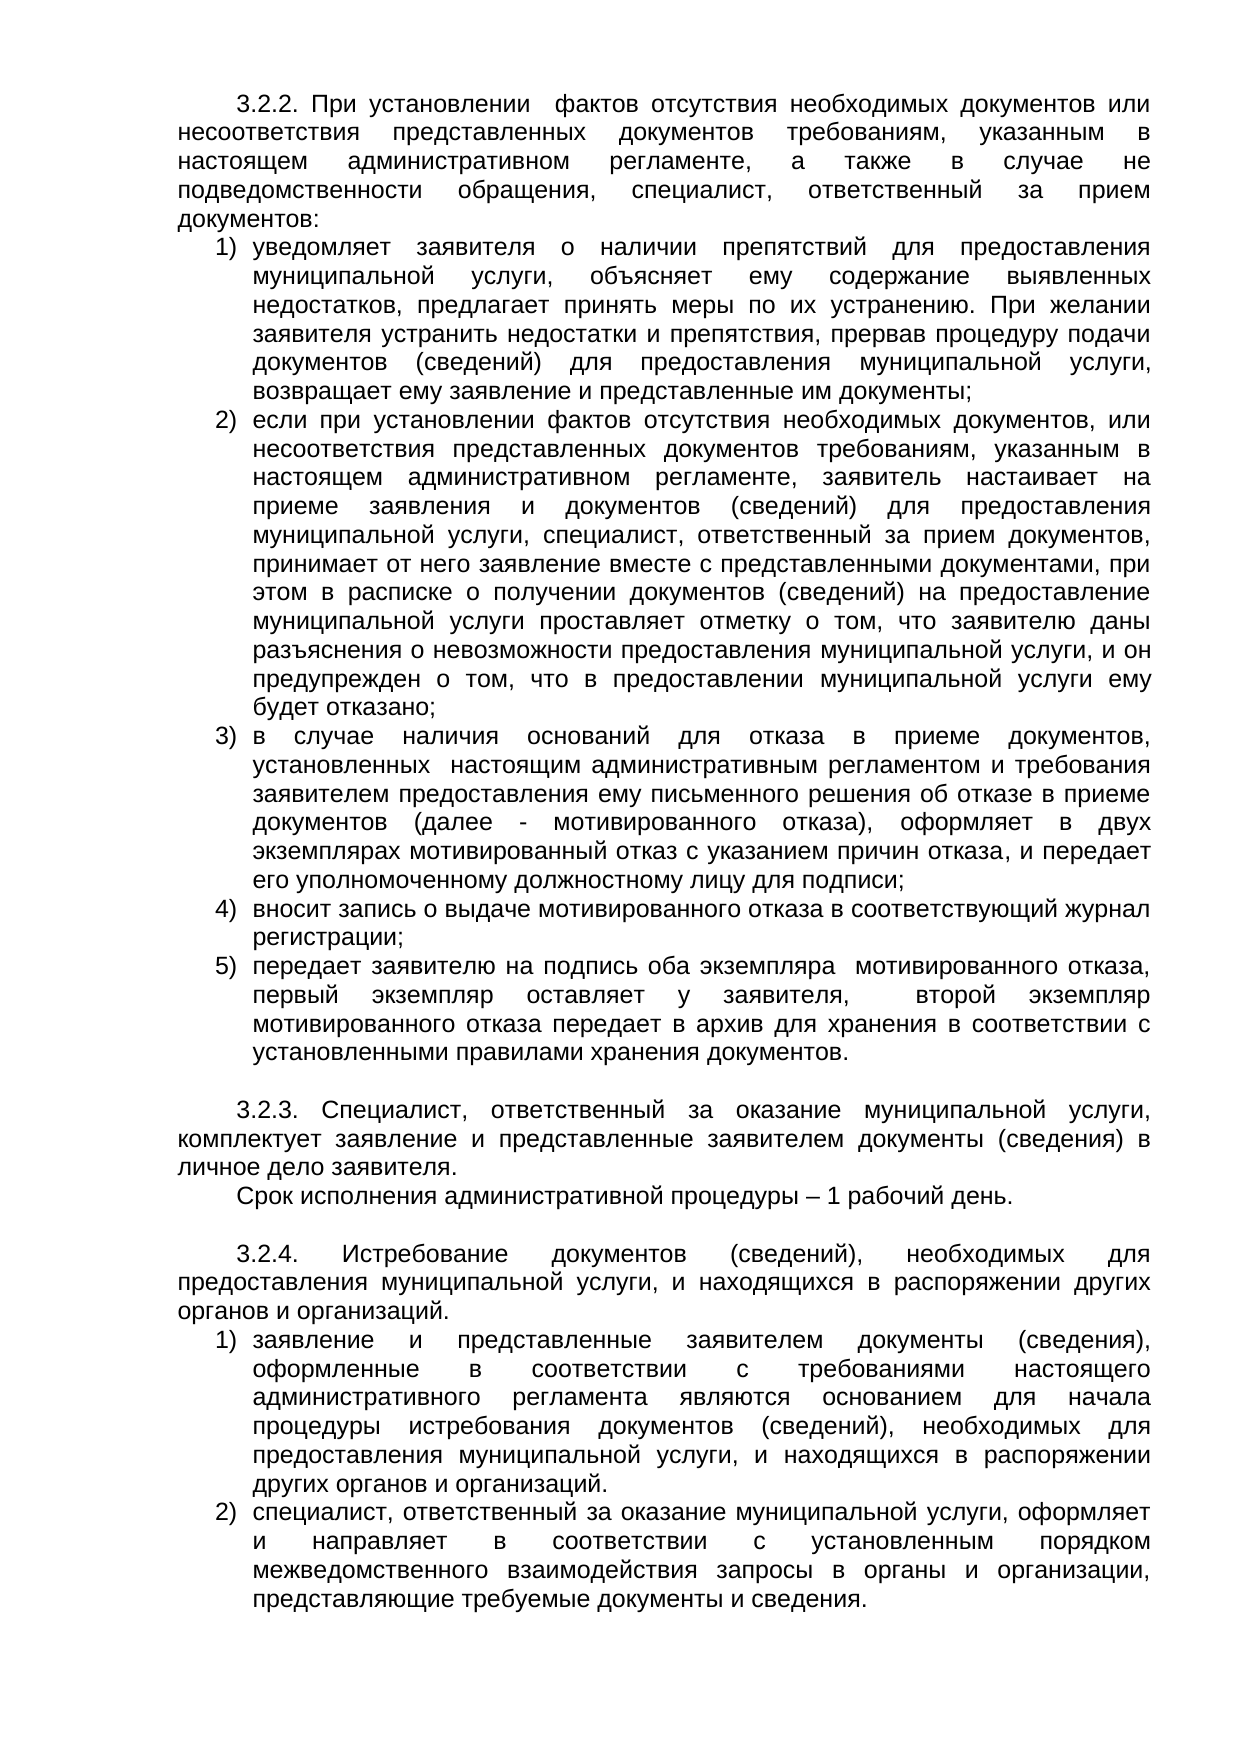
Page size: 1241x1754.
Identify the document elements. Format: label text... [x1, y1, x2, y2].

text 3.2.4. Истребование документов (сведений), необходимых для предоставления муниципальной услуги, и находящихся в распоряжении других органов и организаций. [177, 1239, 1152, 1325]
list вносит запись о выдаче мотивированного отказа в соответствующий журнал регистрации; [215, 894, 1152, 951]
list уведомляет заявителя о наличии препятствий для предоставления муниципальной услуги, объясняет ему содержание выявленных недостатков, предлагает принять меры по их устранению. При желании заявителя устранить недостатки и препятствия, прервав процедуру подачи документов (сведений) для предоставления муниципальной услуги, возвращает ему заявление и представленные им документы; [215, 232, 1152, 405]
list передает заявителю на подпись оба экземпляра мотивированного отказа, первый экземпляр оставляет у заявителя, второй экземпляр мотивированного отказа передает в архив для хранения в соответствии с установленными правилами хранения документов. [215, 951, 1152, 1066]
list в случае наличия оснований для отказа в приеме документов, установленных настоящим административным регламентом и требования заявителем предоставления ему письменного решения об отказе в приеме документов (далее - мотивированного отказа), оформляет в двух экземплярах мотивированный отказ с указанием причин отказа, и передает его уполномоченному должностному лицу для подписи; [215, 721, 1152, 894]
list заявление и представленные заявителем документы (сведения), оформленные в соответствии с требованиями настоящего административного регламента являются основанием для начала процедуры истребования документов (сведений), необходимых для предоставления муниципальной услуги, и находящихся в распоряжении других органов и организаций. [215, 1325, 1152, 1497]
list специалист, ответственный за оказание муниципальной услуги, оформляет и направляет в соответствии с установленным порядком межведомственного взаимодействия запросы в органы и организации, представляющие требуемые документы и сведения. [215, 1497, 1152, 1612]
text Срок исполнения административной процедуры – 1 рабочий день. [177, 1181, 1152, 1210]
text 3.2.2. При установлении фактов отсутствия необходимых документов или несоответствия представленных документов требованиям, указанным в настоящем административном регламенте, а также в случае не подведомственности обращения, специалист, ответственный за прием документов: [177, 89, 1152, 232]
list если при установлении фактов отсутствия необходимых документов, или несоответствия представленных документов требованиям, указанным в настоящем административном регламенте, заявитель настаивает на приеме заявления и документов (сведений) для предоставления муниципальной услуги, специалист, ответственный за прием документов, принимает от него заявление вместе с представленными документами, при этом в расписке о получении документов (сведений) на предоставление муниципальной услуги проставляет отметку о том, что заявителю даны разъяснения о невозможности предоставления муниципальной услуги, и он предупрежден о том, что в предоставлении муниципальной услуги ему будет отказано; [215, 405, 1152, 721]
text 3.2.3. Специалист, ответственный за оказание муниципальной услуги, комплектует заявление и представленные заявителем документы (сведения) в личное дело заявителя. [177, 1095, 1152, 1181]
